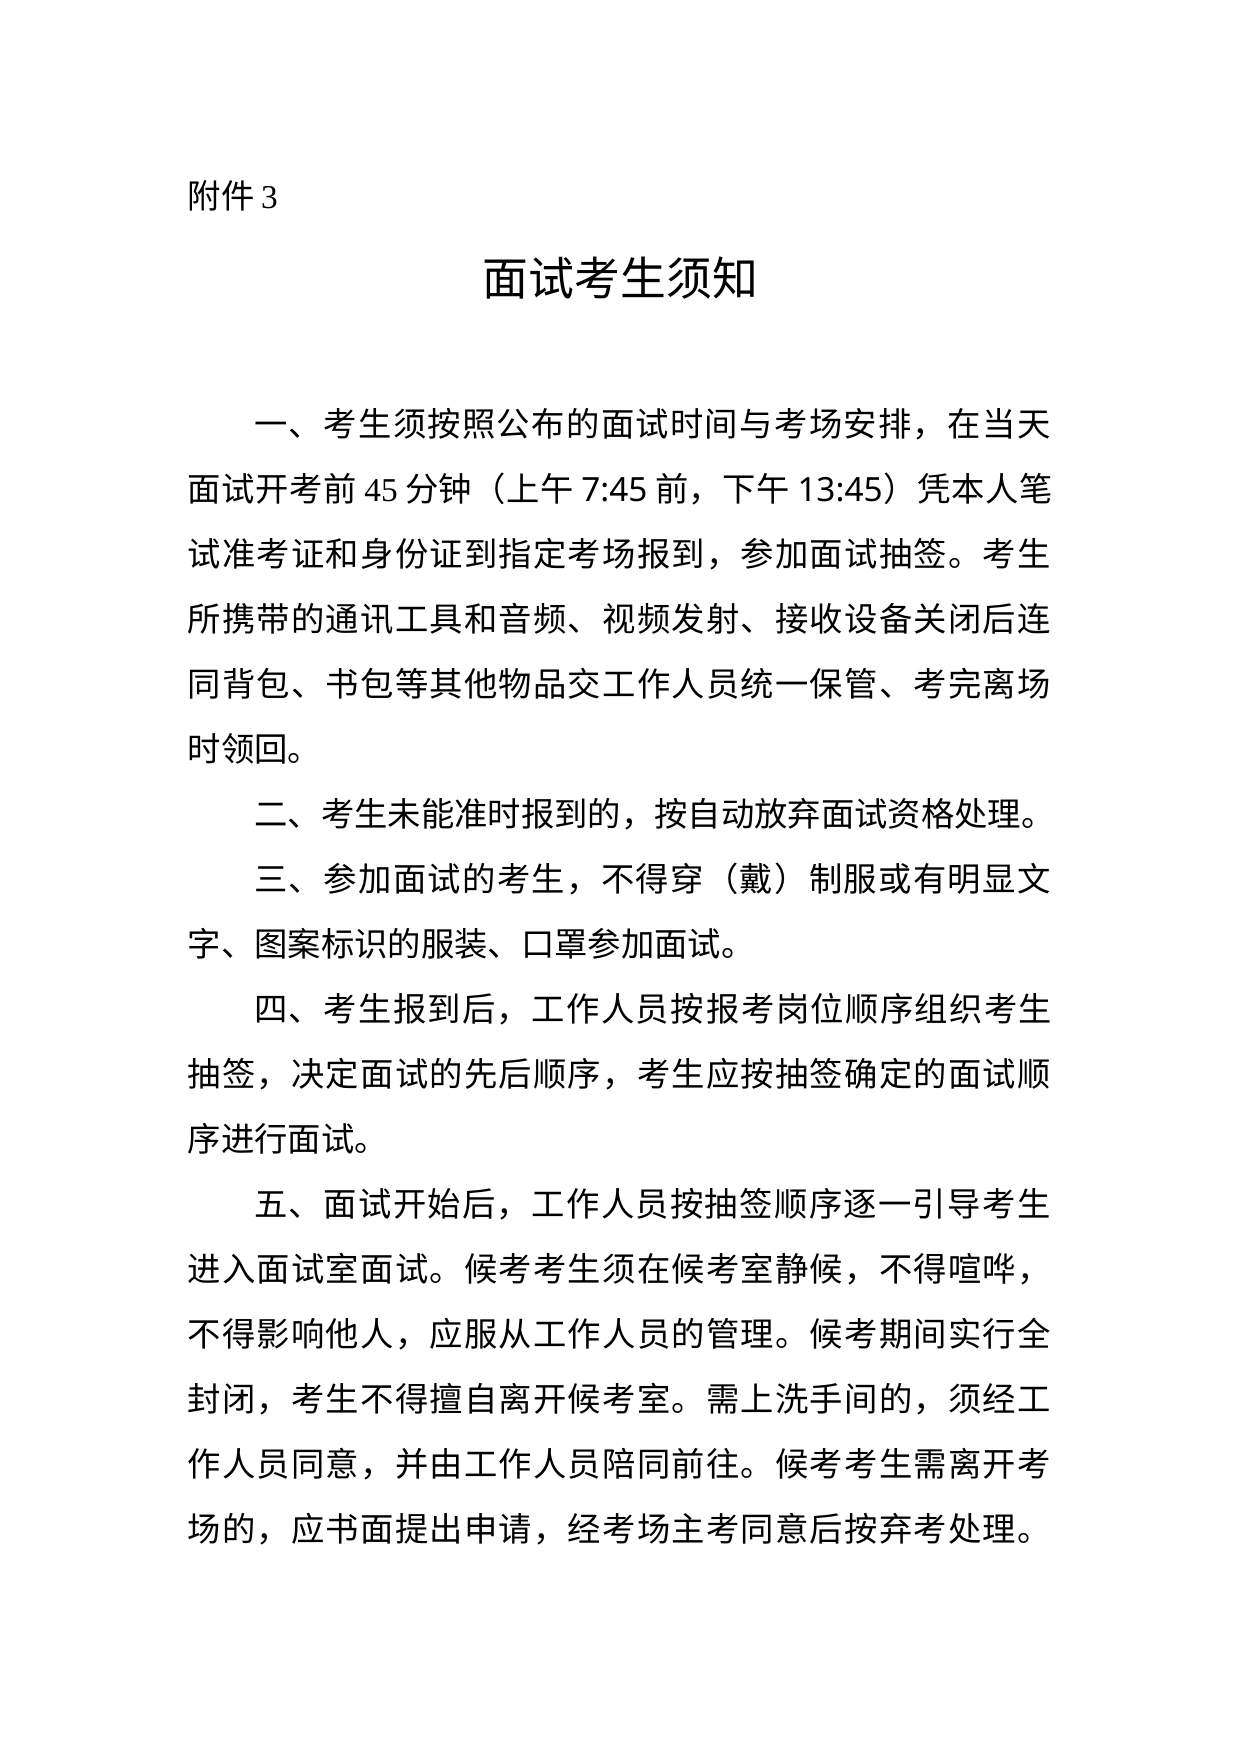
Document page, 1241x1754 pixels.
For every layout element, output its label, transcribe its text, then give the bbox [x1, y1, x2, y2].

text 附件3 [187, 162, 1053, 227]
text 二、考生未能准时报到的，按自动放弃面试资格处理。 [187, 779, 1053, 844]
text 四、考生报到后，工作人员按报考岗位顺序组织考生抽签，决定面试的先后顺序，考生应按抽签确定的面试顺序进行面试。 [187, 974, 1053, 1169]
text 一、考生须按照公布的面试时间与考场安排，在当天面试开考前45分钟（上午7:45前，下午13:45）凭本人笔试准考证和身份证到指定考场报到，参加面试抽签。考生所携带的通讯工具和音频、视频发射、接收设备关闭后连同背包、书包等其他物品交工作人员统一保管、考完离场时领回。 [187, 389, 1053, 779]
text 三、参加面试的考生，不得穿（戴）制服或有明显文字、图案标识的服装、口罩参加面试。 [187, 844, 1053, 974]
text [187, 1169, 1053, 1559]
text 面试考生须知 [187, 227, 1053, 324]
